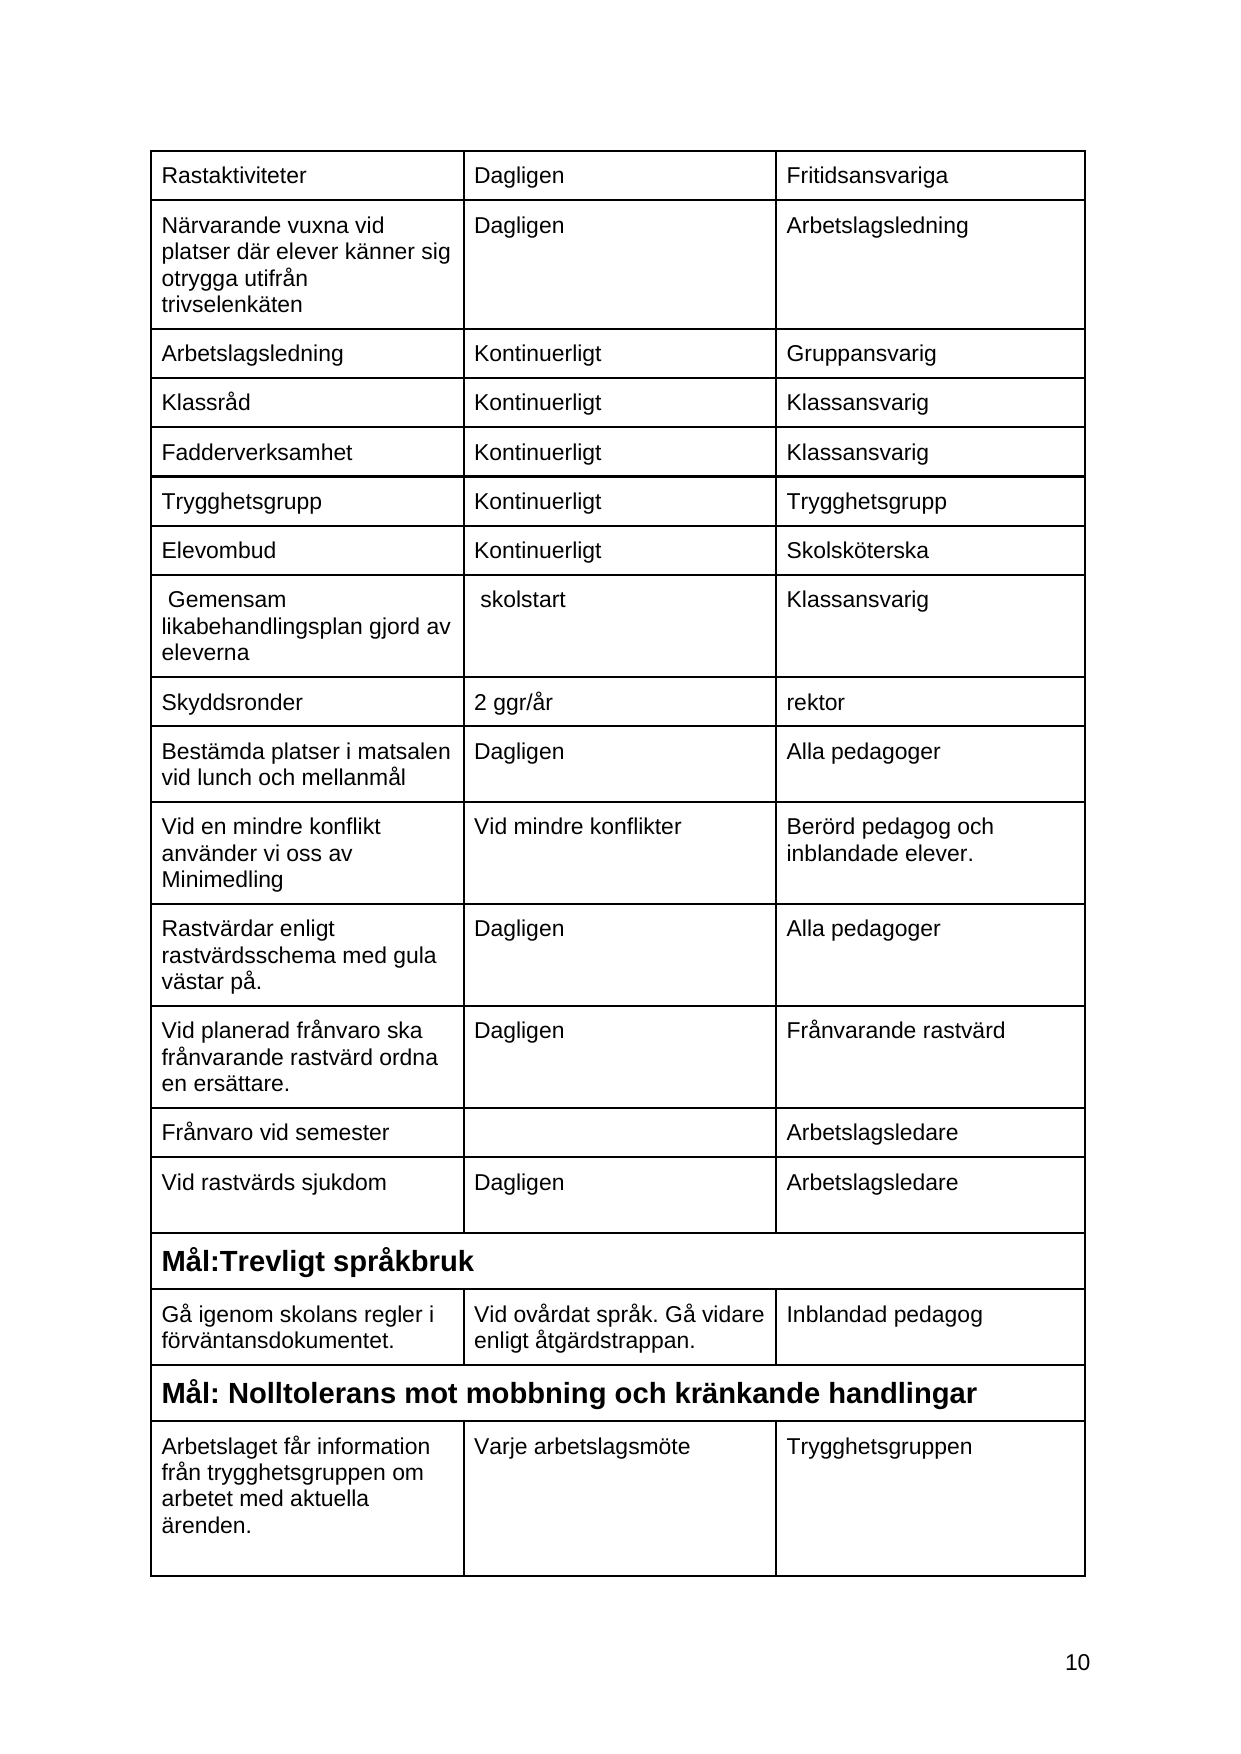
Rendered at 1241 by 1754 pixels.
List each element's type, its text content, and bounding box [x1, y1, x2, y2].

table_cell Frånvarande rastvärd [777, 1007, 1084, 1107]
table_cell Kontinuerligt [465, 478, 775, 525]
table_cell Vid planerad frånvaro ska frånvarande rastvärd ordna en ersättare. [152, 1007, 463, 1107]
table_cell Vid ovårdat språk. Gå vidare enligt åtgärdstrappan. [465, 1290, 775, 1364]
table_cell Arbetslagsledare [777, 1109, 1084, 1156]
table_cell Vid rastvärds sjukdom [152, 1158, 463, 1232]
table_cell Frånvaro vid semester [152, 1109, 463, 1156]
table_cell Dagligen [465, 1158, 775, 1232]
table_cell Arbetslagsledning [152, 330, 463, 377]
table_cell Trygghetsgruppen [777, 1422, 1084, 1575]
table_cell Klassansvarig [777, 379, 1084, 426]
table_cell skolstart [465, 576, 775, 676]
table_cell Gå igenom skolans regler i förväntansdokumentet. [152, 1290, 463, 1364]
table_cell Kontinuerligt [465, 527, 775, 574]
table_cell Trygghetsgrupp [777, 478, 1084, 525]
table_cell Vid en mindre konflikt använder vi oss av Minimedling [152, 803, 463, 903]
table_cell Inblandad pedagog [777, 1290, 1084, 1364]
table_cell Gruppansvarig [777, 330, 1084, 377]
table_cell rektor [777, 678, 1084, 725]
table_cell Närvarande vuxna vid platser där elever känner sig otrygga utifrån trivselenkäten [152, 201, 463, 328]
table_cell Kontinuerligt [465, 428, 775, 475]
table_cell Arbetslagsledare [777, 1158, 1084, 1232]
table_cell Gemensam likabehandlingsplan gjord av eleverna [152, 576, 463, 676]
table_cell Rastaktiviteter [152, 152, 463, 199]
table_cell Dagligen [465, 1007, 775, 1107]
table_cell Arbetslagsledning [777, 201, 1084, 328]
table_cell Klassråd [152, 379, 463, 426]
table_cell Skyddsronder [152, 678, 463, 725]
table_cell Rastvärdar enligt rastvärdsschema med gula västar på. [152, 905, 463, 1005]
table_cell Skolsköterska [777, 527, 1084, 574]
table_cell Dagligen [465, 905, 775, 1005]
table_cell Berörd pedagog och inblandade elever. [777, 803, 1084, 903]
table_cell Mål: Nolltolerans mot mobbning och kränkande handlingar [152, 1366, 1084, 1420]
table_cell Arbetslaget får information från trygghetsgruppen om arbetet med aktuella ärenden. [152, 1422, 463, 1575]
table_cell Kontinuerligt [465, 379, 775, 426]
table_cell Trygghetsgrupp [152, 478, 463, 525]
table_cell Alla pedagoger [777, 727, 1084, 801]
table_cell Dagligen [465, 727, 775, 801]
table_cell Fadderverksamhet [152, 428, 463, 475]
table_cell Klassansvarig [777, 576, 1084, 676]
table_cell Mål:Trevligt språkbruk [152, 1234, 1084, 1288]
table_cell Fritidsansvariga [777, 152, 1084, 199]
table_cell Kontinuerligt [465, 330, 775, 377]
table_cell Alla pedagoger [777, 905, 1084, 1005]
table_cell Vid mindre konflikter [465, 803, 775, 903]
table_cell Elevombud [152, 527, 463, 574]
table_cell [465, 1109, 775, 1156]
table_cell Bestämda platser i matsalen vid lunch och mellanmål [152, 727, 463, 801]
table_cell Varje arbetslagsmöte [465, 1422, 775, 1575]
table_cell Dagligen [465, 152, 775, 199]
table_cell Klassansvarig [777, 428, 1084, 475]
table_cell Dagligen [465, 201, 775, 328]
table_cell 2 ggr/år [465, 678, 775, 725]
